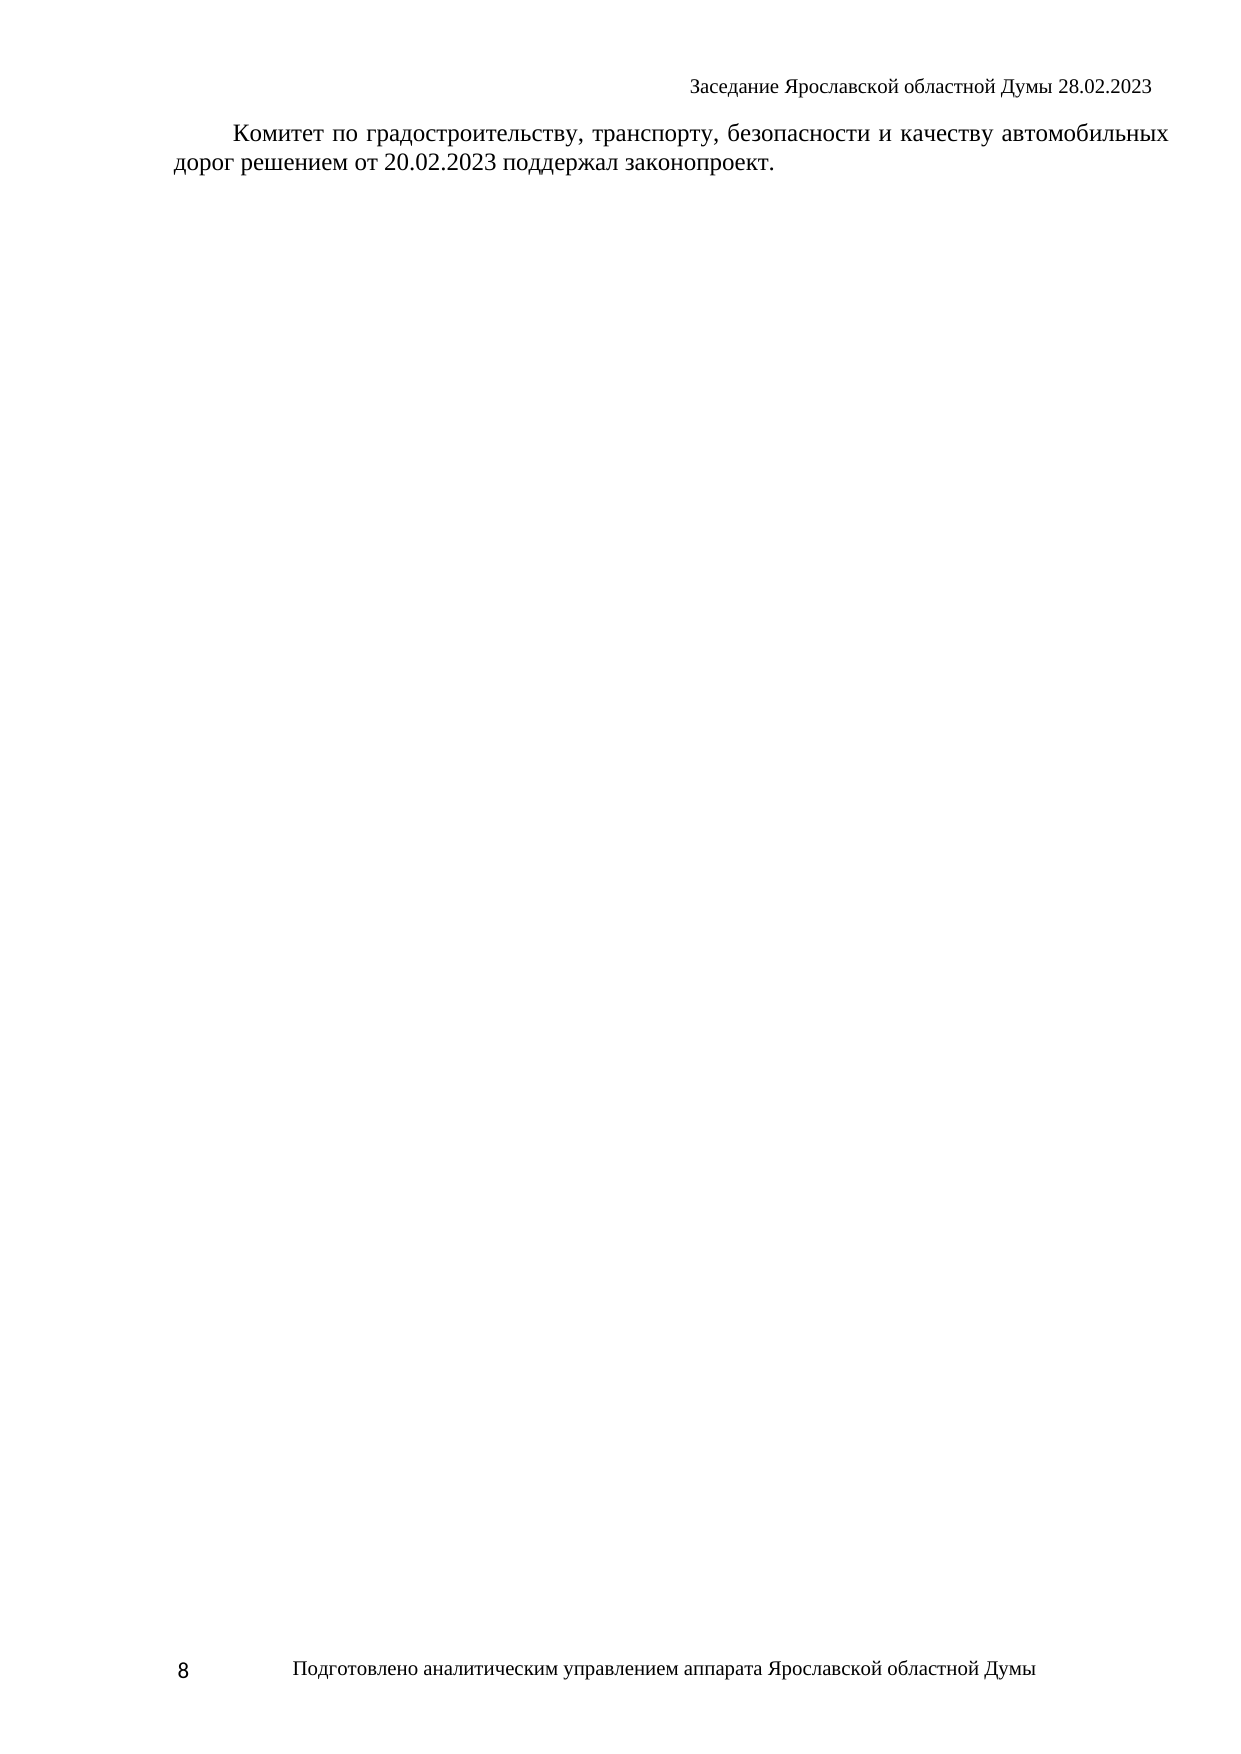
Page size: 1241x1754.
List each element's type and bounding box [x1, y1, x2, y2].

table_cell [163, 118, 1181, 188]
